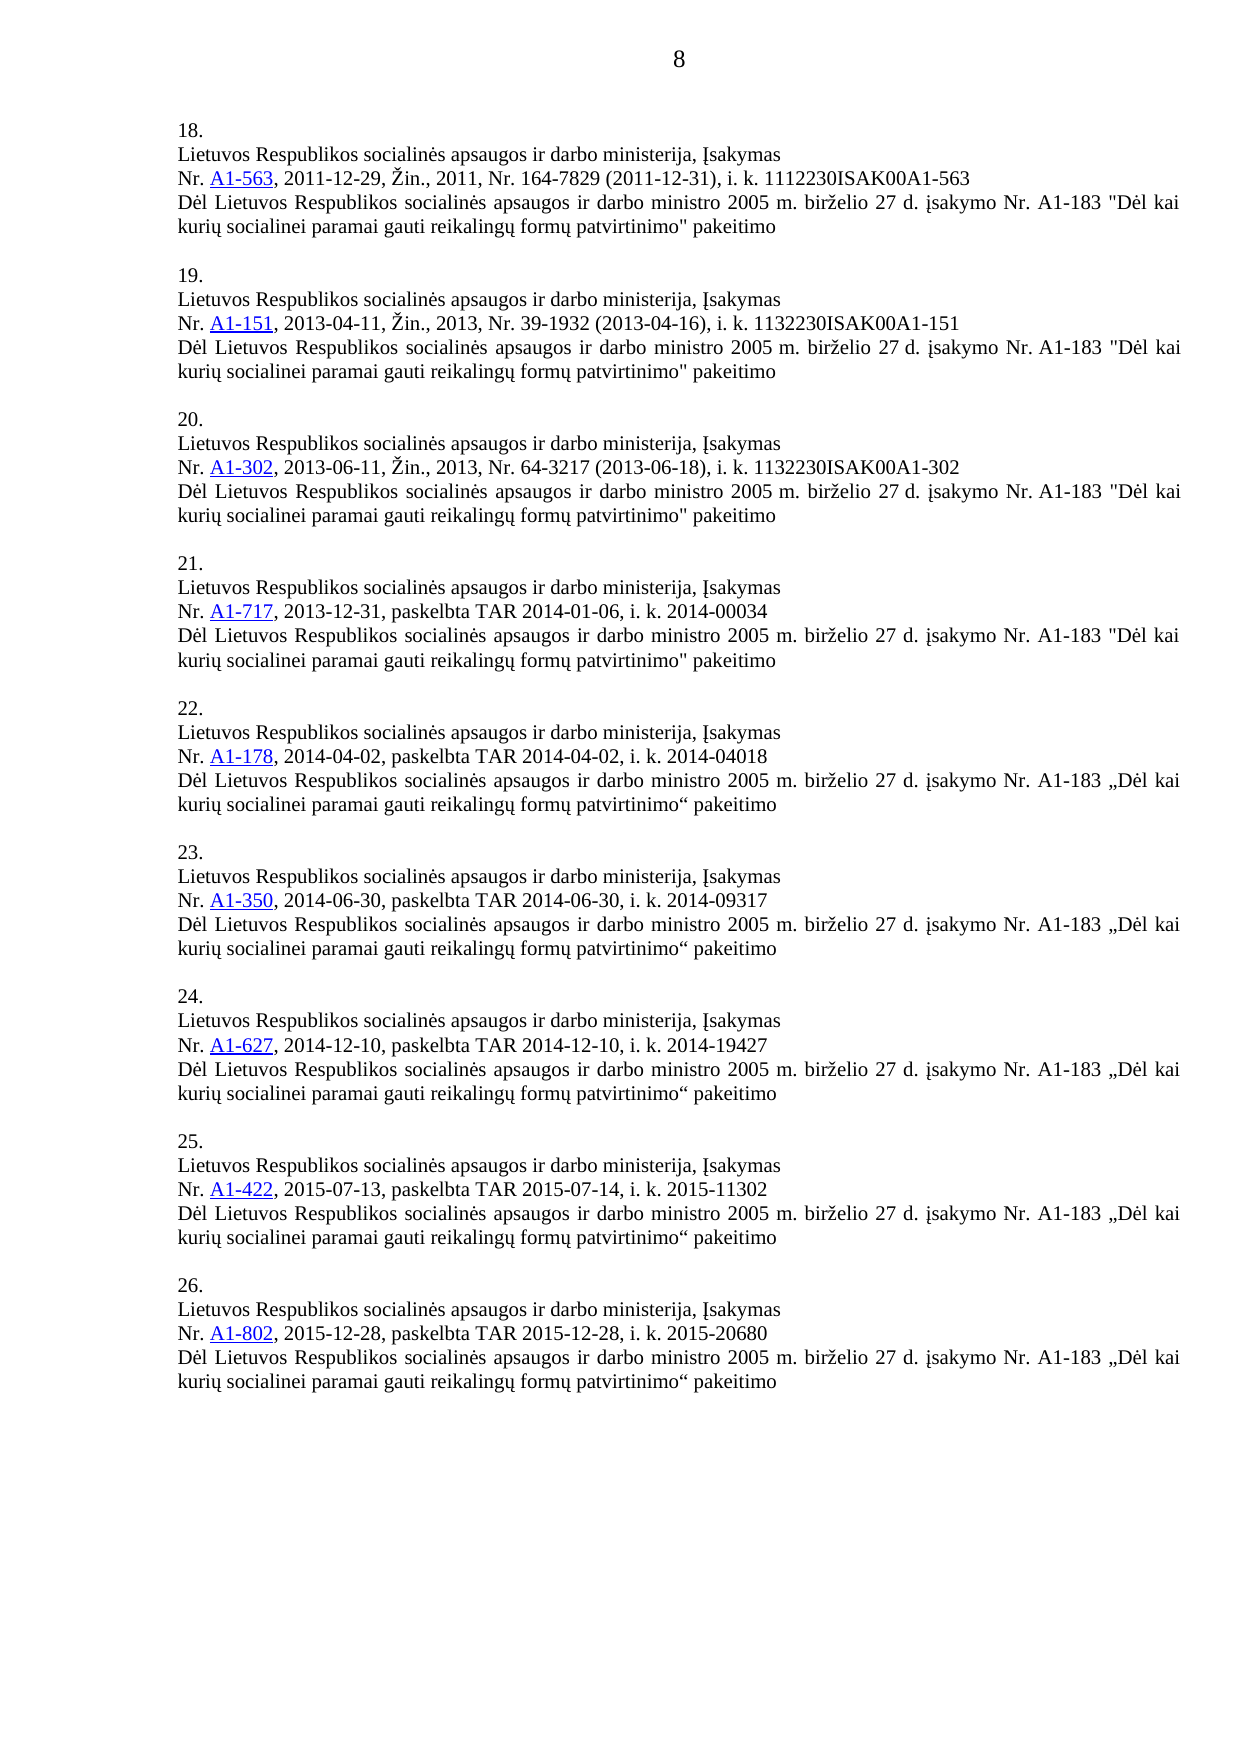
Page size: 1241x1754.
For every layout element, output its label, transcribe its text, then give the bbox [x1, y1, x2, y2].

text 22. [177, 696, 1181, 720]
text Lietuvos Respublikos socialinės apsaugos ir darbo ministerija, Įsakymas [177, 1008, 1181, 1032]
text Dėl Lietuvos Respublikos socialinės apsaugos ir darbo ministro 2005 m. birželio 27 d. įsakymo Nr. A1-183 „Dėl kai kurių socialinei paramai gauti reikalingų formų patvirtinimo“ pakeitimo [177, 1057, 1181, 1105]
text Nr. , 2014-04-02, paskelbta TAR 2014-04-02, i. k. 2014-04018 [177, 744, 1181, 768]
text 20. [177, 407, 1181, 431]
text Lietuvos Respublikos socialinės apsaugos ir darbo ministerija, Įsakymas [177, 142, 1181, 166]
text Lietuvos Respublikos socialinės apsaugos ir darbo ministerija, Įsakymas [177, 287, 1181, 311]
text Lietuvos Respublikos socialinės apsaugos ir darbo ministerija, Įsakymas [177, 864, 1181, 888]
text Dėl Lietuvos Respublikos socialinės apsaugos ir darbo ministro 2005 m. birželio 27 d. įsakymo Nr. A1-183 „Dėl kai kurių socialinei paramai gauti reikalingų formų patvirtinimo“ pakeitimo [177, 1201, 1181, 1249]
text 19. [177, 262, 1181, 287]
text 25. [177, 1129, 1181, 1153]
text 21. [177, 551, 1181, 575]
text Nr. , 2015-07-13, paskelbta TAR 2015-07-14, i. k. 2015-11302 [177, 1177, 1181, 1201]
text 23. [177, 840, 1181, 864]
text Lietuvos Respublikos socialinės apsaugos ir darbo ministerija, Įsakymas [177, 1297, 1181, 1321]
text Lietuvos Respublikos socialinės apsaugos ir darbo ministerija, Įsakymas [177, 575, 1181, 599]
text Dėl Lietuvos Respublikos socialinės apsaugos ir darbo ministro 2005 m. birželio 27 d. įsakymo Nr. A1-183 „Dėl kai kurių socialinei paramai gauti reikalingų formų patvirtinimo“ pakeitimo [177, 1345, 1181, 1393]
text Lietuvos Respublikos socialinės apsaugos ir darbo ministerija, Įsakymas [177, 1153, 1181, 1177]
text Nr. , 2011-12-29, Žin., 2011, Nr. 164-7829 (2011-12-31), i. k. 1112230ISAK00A1-563 [177, 166, 1181, 190]
text Lietuvos Respublikos socialinės apsaugos ir darbo ministerija, Įsakymas [177, 431, 1181, 455]
text Dėl Lietuvos Respublikos socialinės apsaugos ir darbo ministro 2005 m. birželio 27 d. įsakymo Nr. A1-183 „Dėl kai kurių socialinei paramai gauti reikalingų formų patvirtinimo“ pakeitimo [177, 912, 1181, 960]
text 24. [177, 984, 1181, 1008]
text Nr. , 2014-06-30, paskelbta TAR 2014-06-30, i. k. 2014-09317 [177, 888, 1181, 912]
text Nr. , 2014-12-10, paskelbta TAR 2014-12-10, i. k. 2014-19427 [177, 1032, 1181, 1057]
text 26. [177, 1273, 1181, 1297]
text Nr. , 2015-12-28, paskelbta TAR 2015-12-28, i. k. 2015-20680 [177, 1321, 1181, 1345]
text 18. [177, 118, 1181, 142]
text Dėl Lietuvos Respublikos socialinės apsaugos ir darbo ministro 2005 m. birželio 27 d. įsakymo Nr. A1-183 „Dėl kai kurių socialinei paramai gauti reikalingų formų patvirtinimo“ pakeitimo [177, 768, 1181, 816]
text Nr. , 2013-12-31, paskelbta TAR 2014-01-06, i. k. 2014-00034 [177, 599, 1181, 623]
text Nr. , 2013-06-11, Žin., 2013, Nr. 64-3217 (2013-06-18), i. k. 1132230ISAK00A1-302 [177, 455, 1181, 479]
text Nr. , 2013-04-11, Žin., 2013, Nr. 39-1932 (2013-04-16), i. k. 1132230ISAK00A1-151 [177, 311, 1181, 335]
text Lietuvos Respublikos socialinės apsaugos ir darbo ministerija, Įsakymas [177, 720, 1181, 744]
